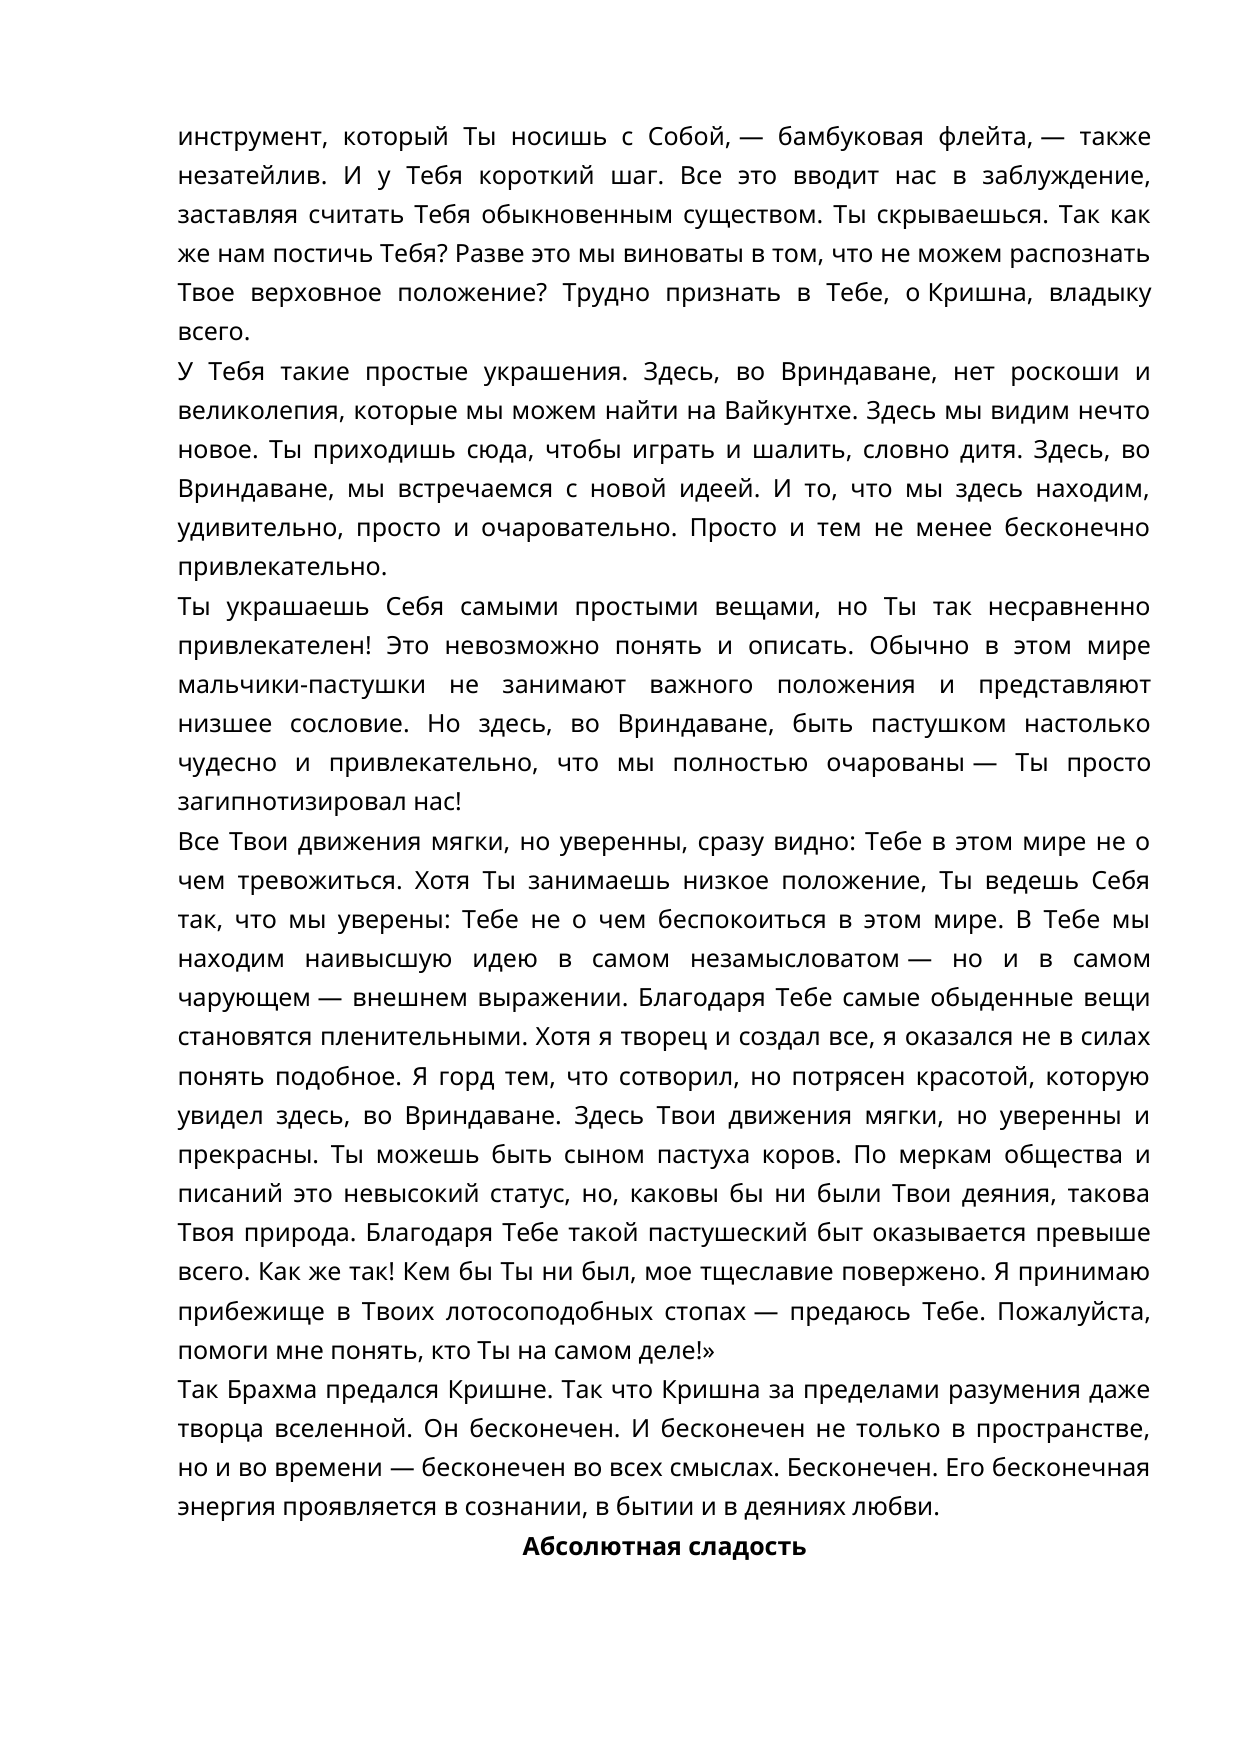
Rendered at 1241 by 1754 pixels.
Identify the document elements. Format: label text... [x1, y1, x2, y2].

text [177, 118, 1152, 348]
text Все Твои движения мягки, но уверенны, сразу видно: Тебе в этом мире не о чем тревожиться. Хотя Ты занимаешь низкое положение, Ты ведешь Себя так, что мы уверены: Тебе не о чем беспокоиться в этом мире. В Тебе мы находим наивысшую идею в самом незамысловатом — но и в самом чарующем — внешнем выражении. Благодаря Тебе самые обыденные вещи становятся пленительными. Хотя я творец и создал все, я оказался не в силах понять подобное. Я горд тем, что сотворил, но потрясен красотой, которую увидел здесь, во Вриндаване. Здесь Твои движения мягки, но уверенны и прекрасны. Ты можешь быть сыном пастуха коров. По меркам общества и писаний это невысокий статус, но, каковы бы ни были Твои деяния, такова Твоя природа. Благодаря Тебе такой пастушеский быт оказывается превыше всего. Как же так! Кем бы Ты ни был, мое тщеславие повержено. Я принимаю прибежище в Твоих лотосоподобных стопах — предаюсь Тебе. Пожалуйста, помоги мне понять, кто Ты на самом деле!» [177, 823, 1152, 1366]
text Так Брахма предался Кришне. Так что Кришна за пределами разумения даже творца вселенной. Он бесконечен. И бесконечен не только в пространстве, но и во времени — бесконечен во всех смыслах. Бесконечен. Его бесконечная энергия проявляется в сознании, в бытии и в деяниях любви. [177, 1371, 1152, 1523]
text Ты украшаешь Себя самыми простыми вещами, но Ты так несравненно привлекателен! Это невозможно понять и описать. Обычно в этом мире мальчики-пастушки не занимают важного положения и представляют низшее сословие. Но здесь, во Вриндаване, быть пастушком настолько чудесно и привлекательно, что мы полностью очарованы — Ты просто загипнотизировал нас! [177, 588, 1152, 818]
text Абсолютная сладость [177, 1528, 1152, 1562]
text У Тебя такие простые украшения. Здесь, во Вриндаване, нет роскоши и великолепия, которые мы можем найти на Вайкунтхе. Здесь мы видим нечто новое. Ты приходишь сюда, чтобы играть и шалить, словно дитя. Здесь, во Вриндаване, мы встречаемся с новой идеей. И то, что мы здесь находим, удивительно, просто и очаровательно. Просто и тем не менее бесконечно привлекательно. [177, 353, 1152, 583]
